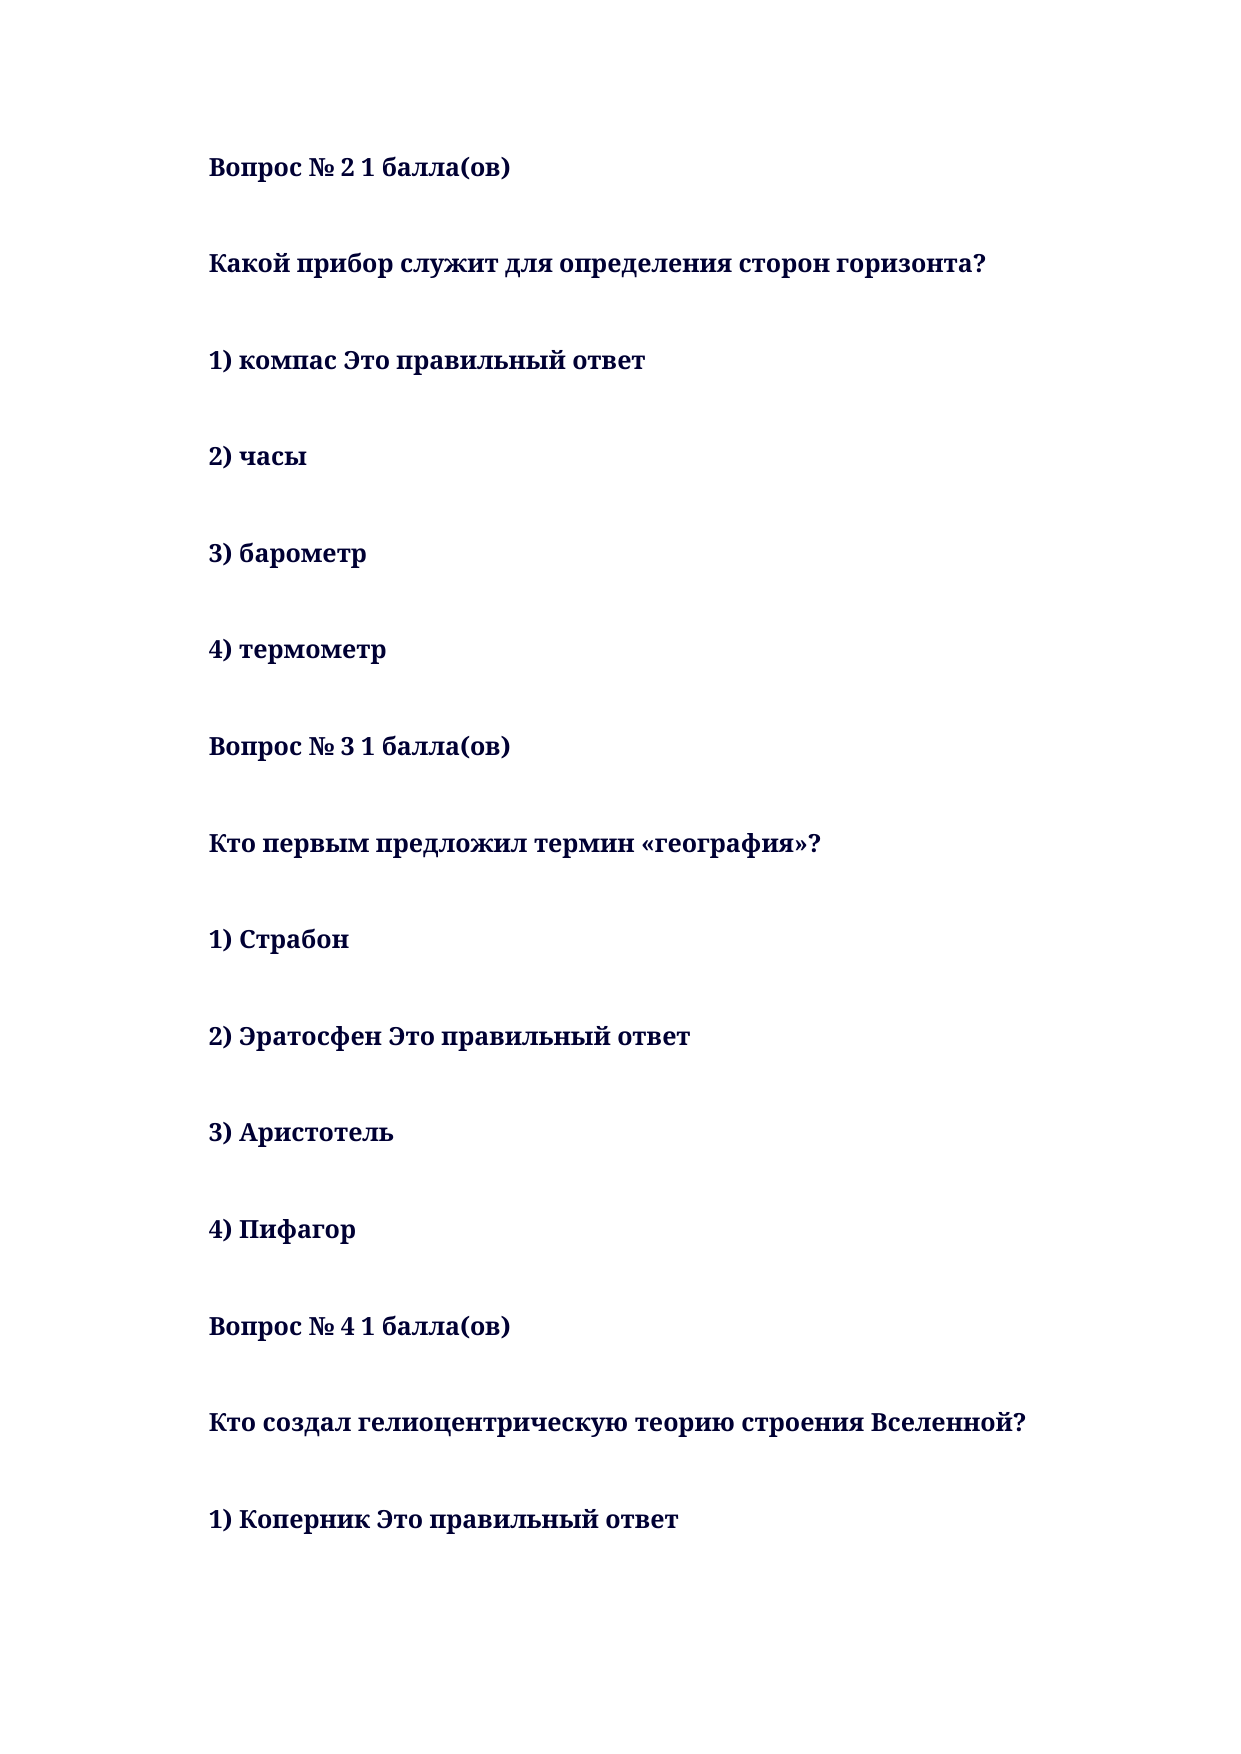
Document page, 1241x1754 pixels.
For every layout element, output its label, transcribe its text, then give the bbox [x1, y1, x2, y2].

table_cell Вопрос № 3 1 балла(ов) [177, 698, 1152, 794]
table_cell 1) Страбон [177, 891, 1152, 987]
table_cell Вопрос № 2 1 балла(ов) [177, 118, 1152, 215]
table_cell 4) термометр [177, 601, 1152, 697]
table_cell 1) компас Это правильный ответ [177, 311, 1152, 408]
table_cell 4) Пифагор [177, 1180, 1152, 1277]
table_cell 3) Аристотель [177, 1084, 1152, 1180]
table_cell 2) Эратосфен Это правильный ответ [177, 987, 1152, 1084]
table_cell 3) барометр [177, 504, 1152, 601]
table_cell Какой прибор служит для определения сторон горизонта? [177, 215, 1152, 311]
table_cell Вопрос № 4 1 балла(ов) [177, 1277, 1152, 1373]
table_cell Кто создал гелиоцентрическую теорию строения Вселенной? [177, 1374, 1152, 1470]
table_cell 1) Коперник Это правильный ответ [177, 1470, 1152, 1567]
table_cell 2) часы [177, 408, 1152, 504]
table_cell Кто первым предложил термин «география»? [177, 794, 1152, 891]
